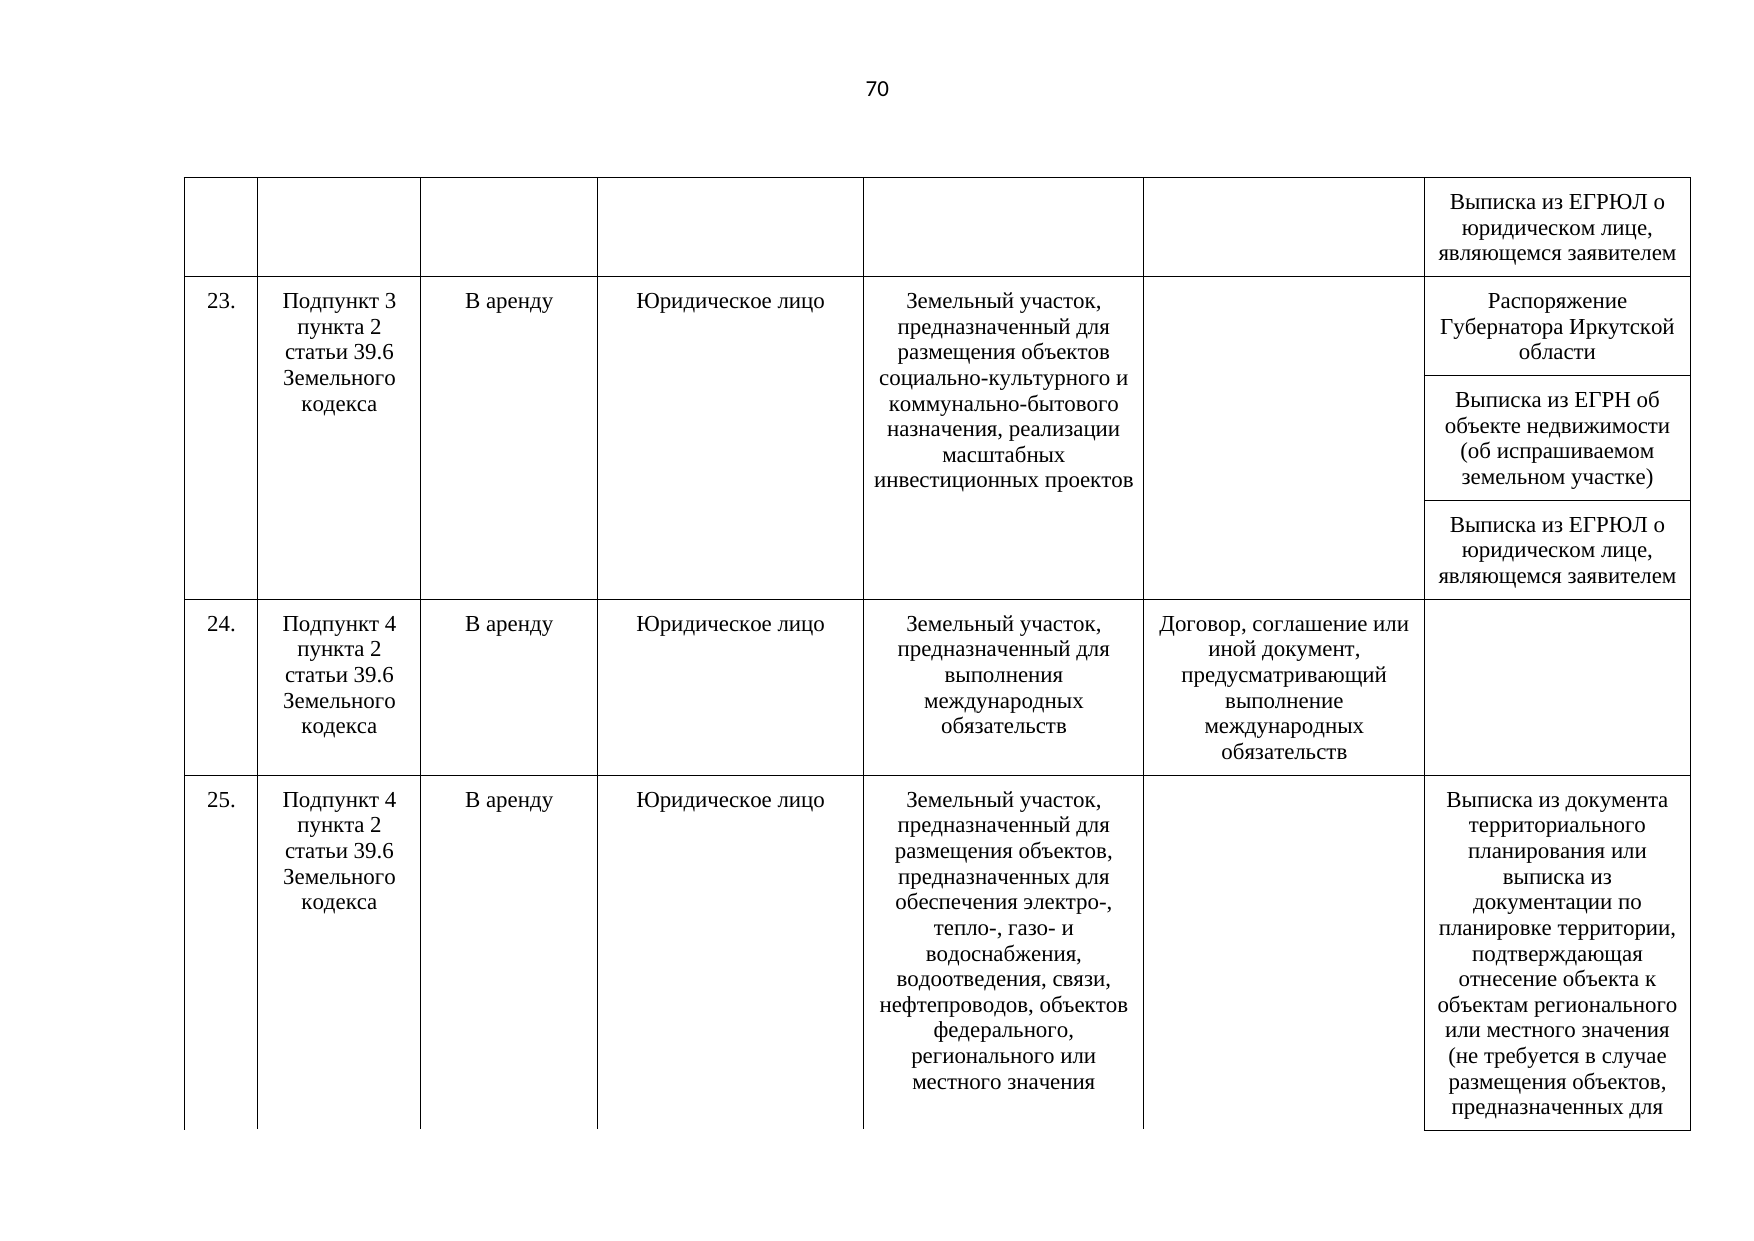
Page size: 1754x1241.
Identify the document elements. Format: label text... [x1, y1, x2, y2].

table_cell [864, 776, 1144, 1130]
table_cell Выписка из ЕГРЮЛ о юридическом лице, являющемся заявителем [1425, 501, 1690, 599]
table_cell Выписка из ЕГРЮЛ о юридическом лице, являющемся заявителем [1425, 178, 1690, 276]
table_cell 24. [185, 600, 257, 775]
table_cell Земельный участок, предназначенный для размещения объектов социально-культурного и коммунально-бытового назначения, реализации масштабных инвестиционных проектов [864, 277, 1143, 599]
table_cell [258, 776, 420, 1130]
table_cell [1144, 776, 1424, 1130]
table_cell 23. [185, 277, 257, 599]
table_cell Земельный участок, предназначенный для выполнения международных обязательств [864, 600, 1143, 775]
table_cell [1144, 277, 1424, 599]
table_cell Подпункт 3 пункта 2 статьи 39.6 Земельного кодекса [258, 277, 420, 599]
table_cell Подпункт 4 пункта 2 статьи 39.6 Земельного кодекса [258, 600, 420, 775]
table_cell Договор, соглашение или иной документ, предусматривающий выполнение международных обязательств [1144, 600, 1424, 775]
table_cell Юридическое лицо [598, 776, 863, 1130]
table_cell Выписка из ЕГРН об объекте недвижимости (об испрашиваемом земельном участке) [1425, 376, 1690, 500]
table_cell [1425, 776, 1690, 1130]
table_cell Юридическое лицо [598, 600, 863, 775]
table_cell Распоряжение Губернатора Иркутской области [1425, 277, 1690, 375]
table_cell [1425, 600, 1690, 775]
table_cell Юридическое лицо [598, 277, 863, 599]
table_cell В аренду [421, 600, 597, 775]
table_cell 25. [185, 776, 258, 1130]
table_cell В аренду [421, 277, 597, 599]
table_cell В аренду [420, 776, 597, 1130]
